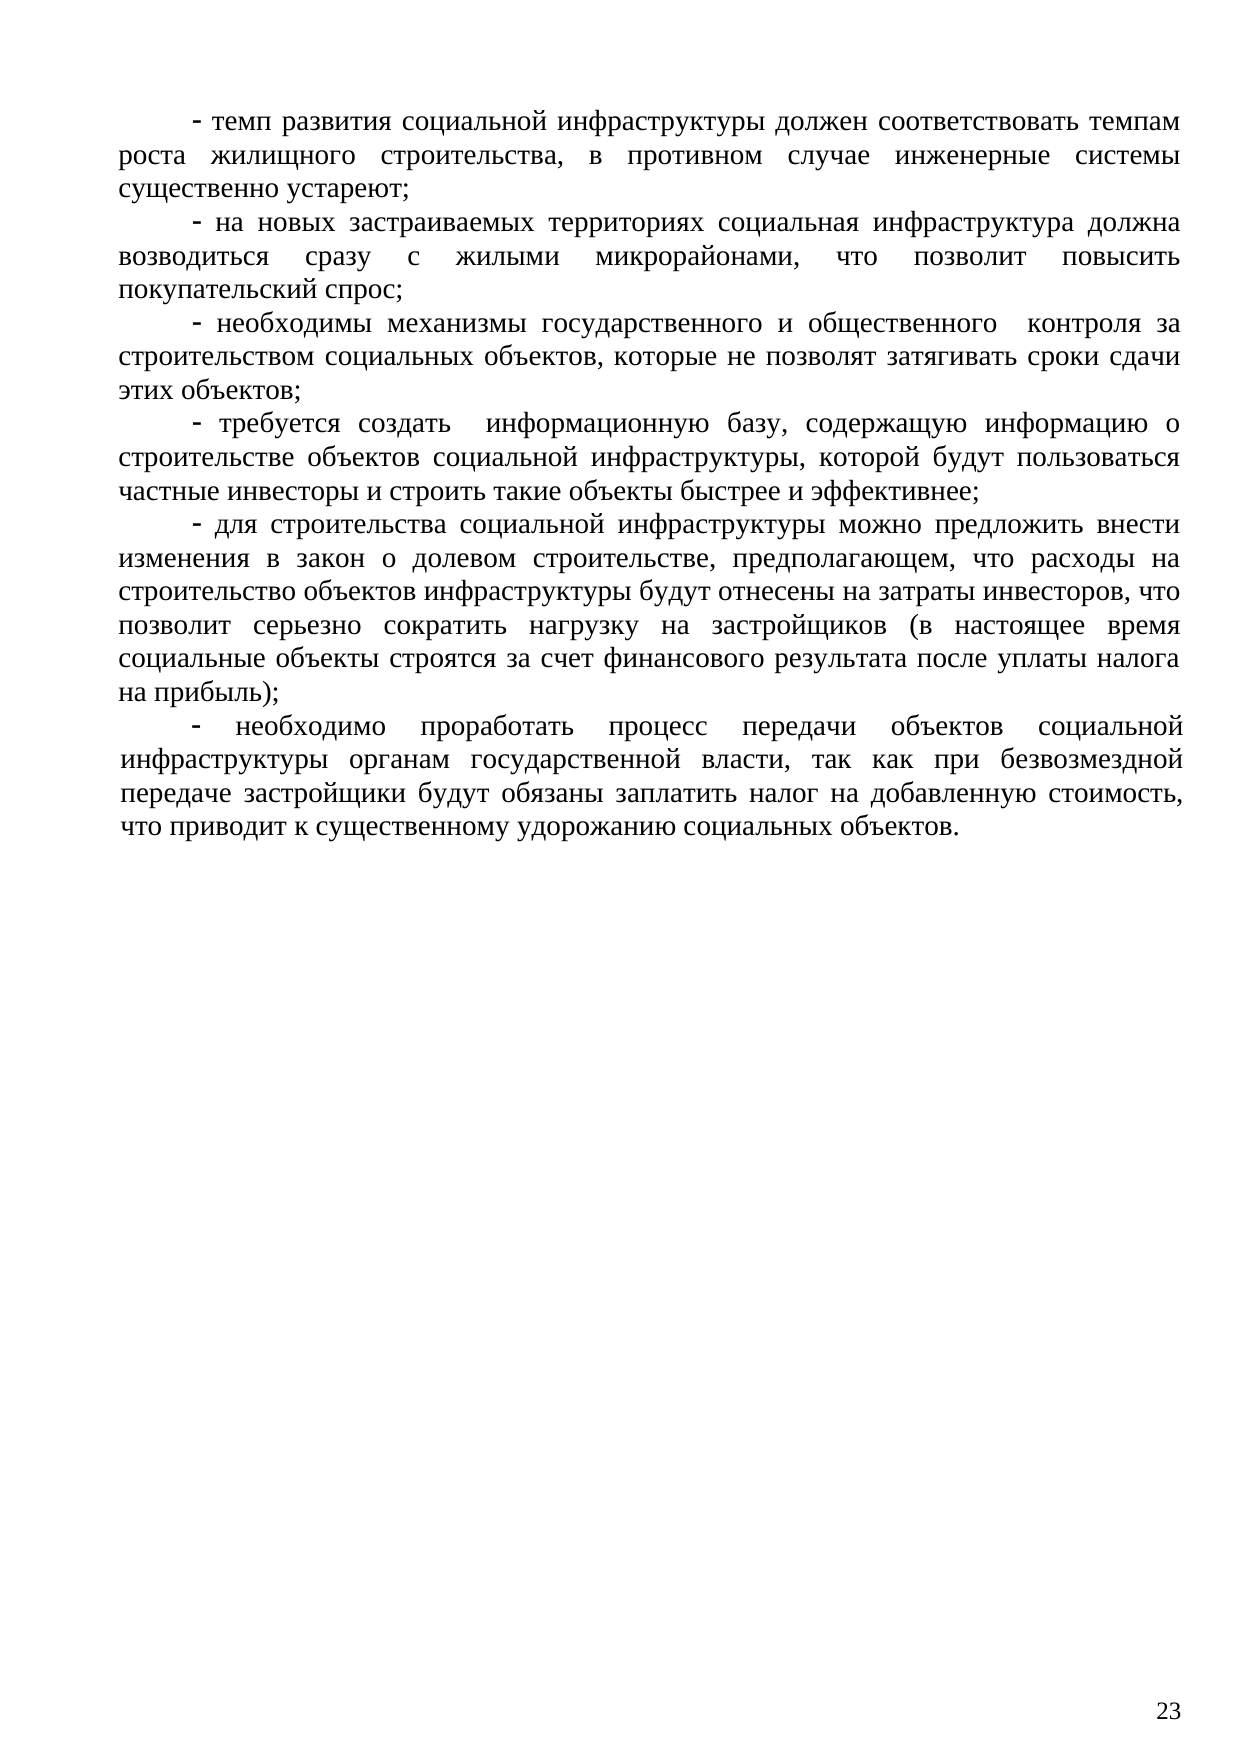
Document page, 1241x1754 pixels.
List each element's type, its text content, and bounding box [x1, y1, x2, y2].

text необходимы механизмы государственного и общественного контроля за строительством социальных объектов, которые не позволят затягивать сроки сдачи этих объектов; [118, 305, 1181, 406]
text необходимо проработать процесс передачи объектов социальной инфраструктуры органам государственной власти, так как при безвозмездной передаче застройщики будут обязаны заплатить налог на добавленную стоимость, что приводит к существенному удорожанию социальных объектов. [120, 708, 1184, 842]
text на новых застраиваемых территориях социальная инфраструктура должна возводиться сразу с жилыми микрорайонами, что позволит повысить покупательский спрос; [118, 204, 1181, 305]
text для строительства социальной инфраструктуры можно предложить внести изменения в закон о долевом строительстве, предполагающем, что расходы на строительство объектов инфраструктуры будут отнесены на затраты инвесторов, что позволит серьезно сократить нагрузку на застройщиков (в настоящее время социальные объекты строятся за счет финансового результата после уплаты налога на прибыль); [118, 506, 1181, 708]
text темп развития социальной инфраструктуры должен соответствовать темпам роста жилищного строительства, в противном случае инженерные системы существенно устареют; [118, 103, 1181, 204]
text требуется создать информационную базу, содержащую информацию о строительстве объектов социальной инфраструктуры, которой будут пользоваться частные инвесторы и строить такие объекты быстрее и эффективнее; [118, 406, 1181, 506]
